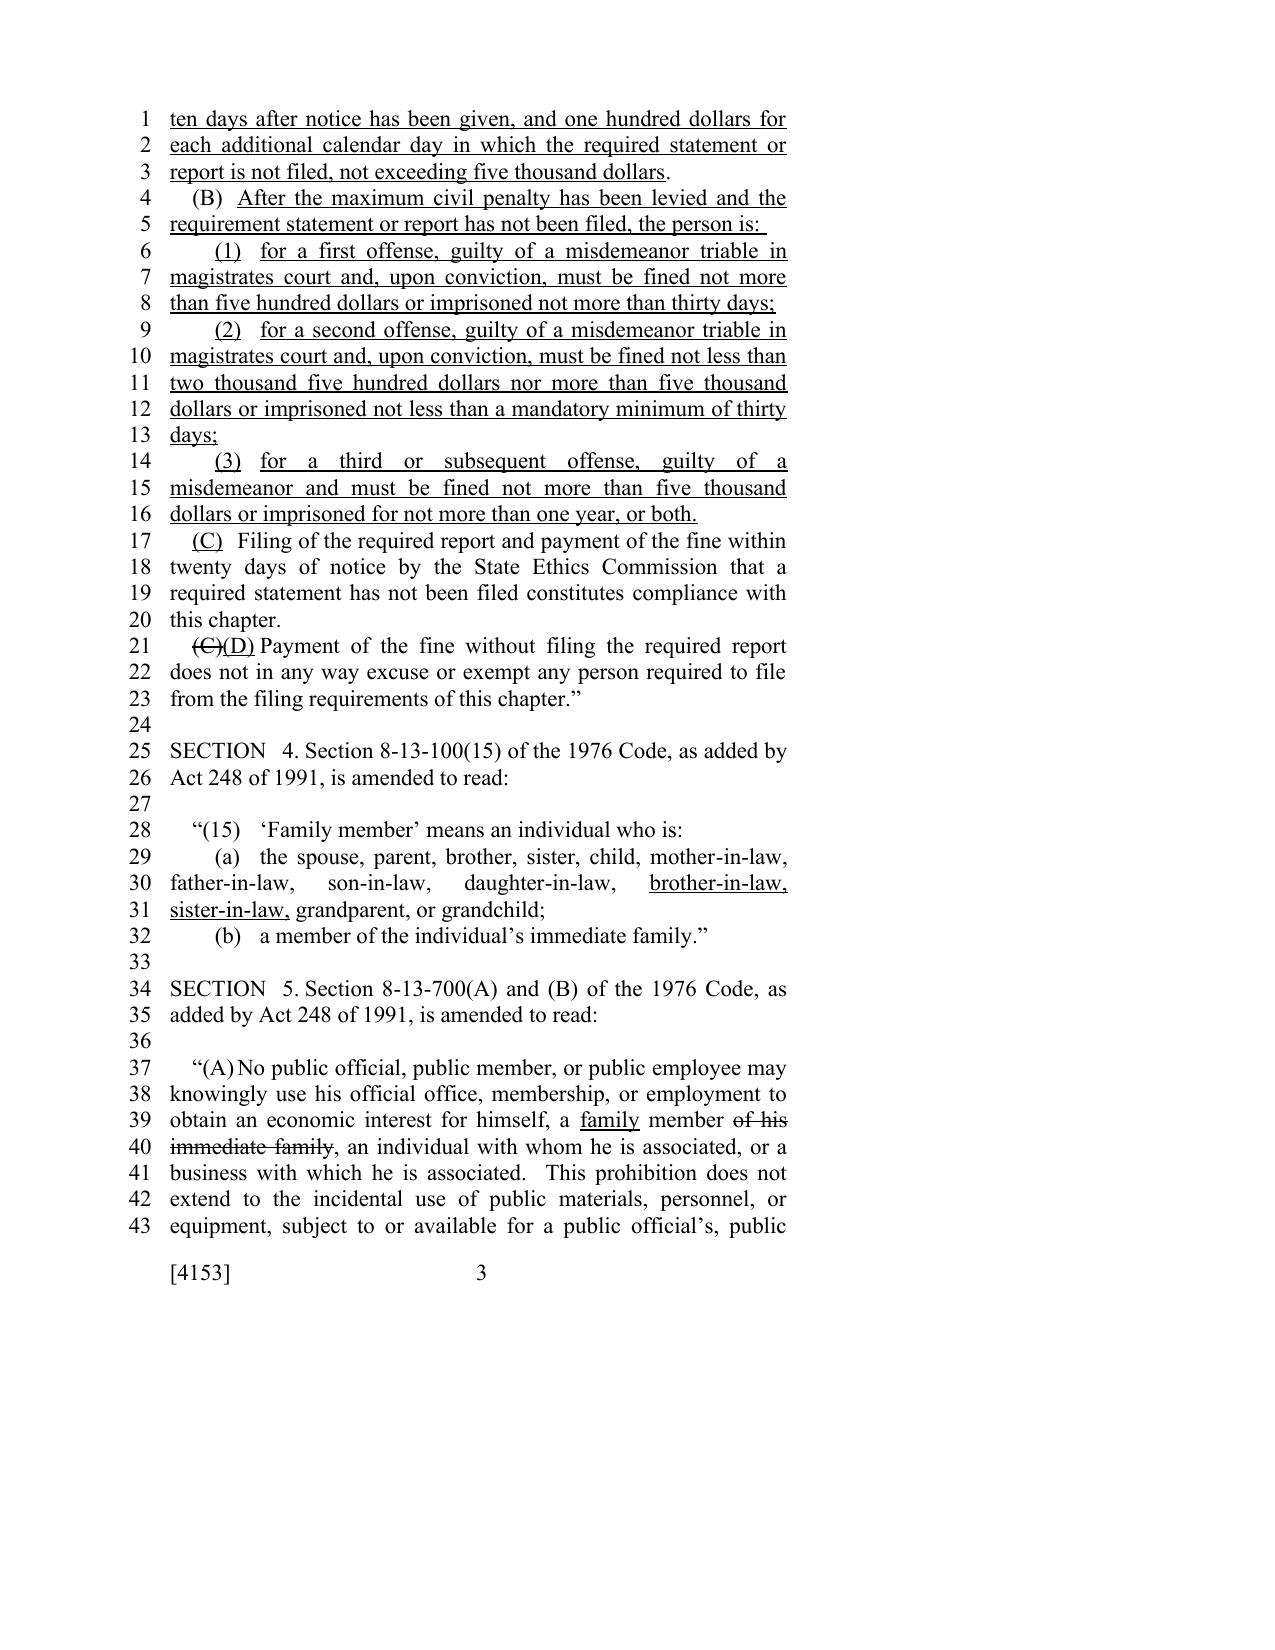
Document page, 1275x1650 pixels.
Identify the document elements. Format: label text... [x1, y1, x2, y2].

text SECTION 5. Section 8-13-700(A) and (B) of the 1976 Code, as added by Act 248 of 1991, is amended to read: [169, 975, 787, 1027]
text (1) for a first offense, guilty of a misdemeanor triable in magistrates court and, upon conviction, must be fined not more than five hundred dollars or imprisoned not more than thirty days; [169, 237, 787, 286]
text (C)(D) Payment of the fine without filing the required report does not in any way excuse or exempt any person required to file from the filing requirements of this chapter.” [169, 632, 787, 711]
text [169, 1054, 787, 1238]
text (a) the spouse, parent, brother, sister, child, mother-in-law, father-in-law, son-in-law, daughter-in-law, brother-in-law, sister-in-law, grandparent, or grandchild; [169, 843, 787, 922]
text (C) Filing of the required report and payment of the fine within twenty days of notice by the State Ethics Commission that a required statement has not been filed constitutes compliance with this chapter. [169, 527, 787, 632]
text “(15) ‘Family member’ means an individual who is: [169, 817, 787, 843]
text (b) a member of the individual’s immediate family.” [169, 922, 787, 948]
text SECTION 4. Section 8-13-100(15) of the 1976 Code, as added by Act 248 of 1991, is amended to read: [169, 737, 787, 790]
text (3) for a third or subsequent offense, guilty of a misdemeanor and must be fined not more than five thousand dollars or imprisoned for not more than one year, or both. [169, 498, 787, 527]
text (3) for a third or subsequent offense, guilty of a misdemeanor and must be fined not more than five thousand dollars or imprisoned for not more than one year, or both. [169, 448, 787, 497]
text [169, 129, 787, 154]
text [169, 105, 787, 128]
text (2) for a second offense, guilty of a misdemeanor triable in magistrates court and, upon conviction, must be fined not less than two thousand five hundred dollars nor more than five thousand dollars or imprisoned not less than a mandatory minimum of thirty days; [169, 316, 787, 365]
text (2) for a second offense, guilty of a misdemeanor triable in magistrates court and, upon conviction, must be fined not less than two thousand five hundred dollars nor more than five thousand dollars or imprisoned not less than a mandatory minimum of thirty days; [169, 392, 787, 418]
text (1) for a first offense, guilty of a misdemeanor triable in magistrates court and, upon conviction, must be fined not more than five hundred dollars or imprisoned not more than thirty days; [169, 287, 787, 316]
text (B) After the maximum civil penalty has been levied and the requirement statement or report has not been filed, the person is: [169, 184, 787, 237]
text (2) for a second offense, guilty of a misdemeanor triable in magistrates court and, upon conviction, must be fined not less than two thousand five hundred dollars nor more than five thousand dollars or imprisoned not less than a mandatory minimum of thirty days; [169, 419, 787, 448]
